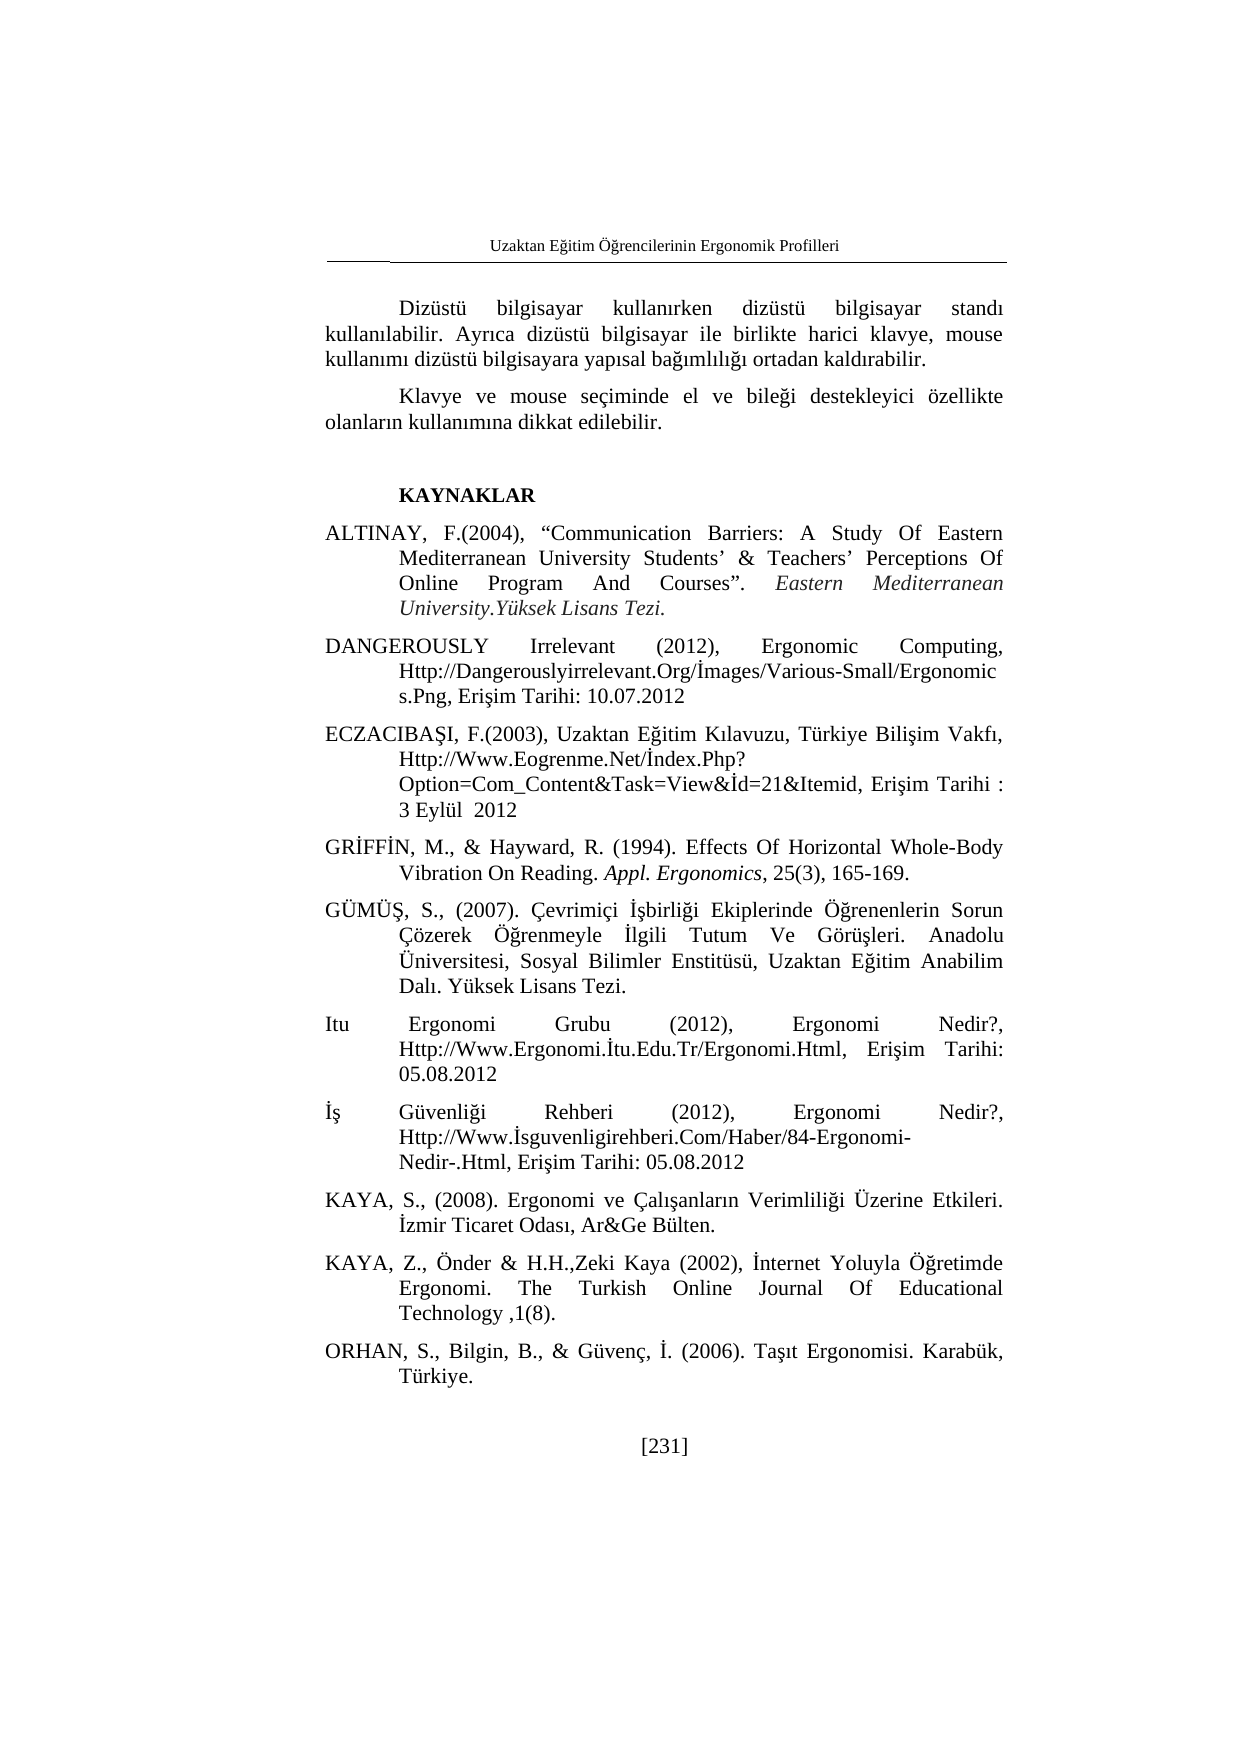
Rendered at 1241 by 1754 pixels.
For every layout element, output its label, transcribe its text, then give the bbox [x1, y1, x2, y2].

text Dizüstü bilgisayar kullanırken dizüstü bilgisayar standı kullanılabilir. Ayrıca dizüstü bilgisayar ile birlikte harici klavye, mouse kullanımı dizüstü bilgisayara yapısal bağımlılığı ortadan kaldırabilir. [325, 295, 1004, 371]
text Klavye ve mouse seçiminde el ve bileği destekleyici özellikte olanların kullanımına dikkat edilebilir. [325, 383, 1004, 434]
text ECZACIBAŞI, F.(2003), Uzaktan Eğitim Kılavuzu, Türkiye Bilişim Vakfı, Http://Www.Eogrenme.Net/İndex.Php?Option=Com_Content&Task=View&İd=21&Itemid, Erişim Tarihi : 3 Eylül 2012 [325, 721, 1004, 822]
text İş Güvenliği Rehberi (2012), Ergonomi Nedir?, Http://Www.İsguvenligirehberi.Com/Haber/84-Ergonomi-Nedir-.Html, Erişim Tarihi: 05.08.2012 [325, 1099, 1004, 1174]
text DANGEROUSLY Irrelevant (2012), Ergonomic Computing, Http://Dangerouslyirrelevant.Org/İmages/Various-Small/Ergonomics.Png, Erişim Tarihi: 10.07.2012 [325, 633, 1004, 708]
text KAYNAKLAR [325, 483, 1004, 507]
text KAYA, S., (2008). Ergonomi ve Çalışanların Verimliliği Üzerine Etkileri. İzmir Ticaret Odası, Ar&Ge Bülten. [325, 1187, 1004, 1237]
text ALTINAY, F.(2004), “Communication Barriers: A Study Of Eastern Mediterranean University Students’ & Teachers’ Perceptions Of Online Program And Courses”. Eastern Mediterranean University.Yüksek Lisans Tezi. [325, 519, 1004, 620]
text ORHAN, S., Bilgin, B., & Güvenç, İ. (2006). Taşıt Ergonomisi. Karabük, Türkiye. [325, 1338, 1004, 1388]
text KAYA, Z., Önder & H.H.,Zeki Kaya (2002), İnternet Yoluyla Öğretimde Ergonomi. The Turkish Online Journal Of Educational Technology ,1(8). [325, 1250, 1004, 1325]
text Itu Ergonomi Grubu (2012), Ergonomi Nedir?, Http://Www.Ergonomi.İtu.Edu.Tr/Ergonomi.Html, Erişim Tarihi: 05.08.2012 [325, 1011, 1004, 1086]
text GRİFFİN, M., & Hayward, R. (1994). Effects Of Horizontal Whole-Body Vibration On Reading. Appl. Ergonomics, 25(3), 165-169. [325, 834, 1004, 885]
text GÜMÜŞ, S., (2007). Çevrimiçi İşbirliği Ekiplerinde Öğrenenlerin Sorun Çözerek Öğrenmeyle İlgili Tutum Ve Görüşleri. Anadolu Üniversitesi, Sosyal Bilimler Enstitüsü, Uzaktan Eğitim Anabilim Dalı. Yüksek Lisans Tezi. [325, 897, 1004, 998]
